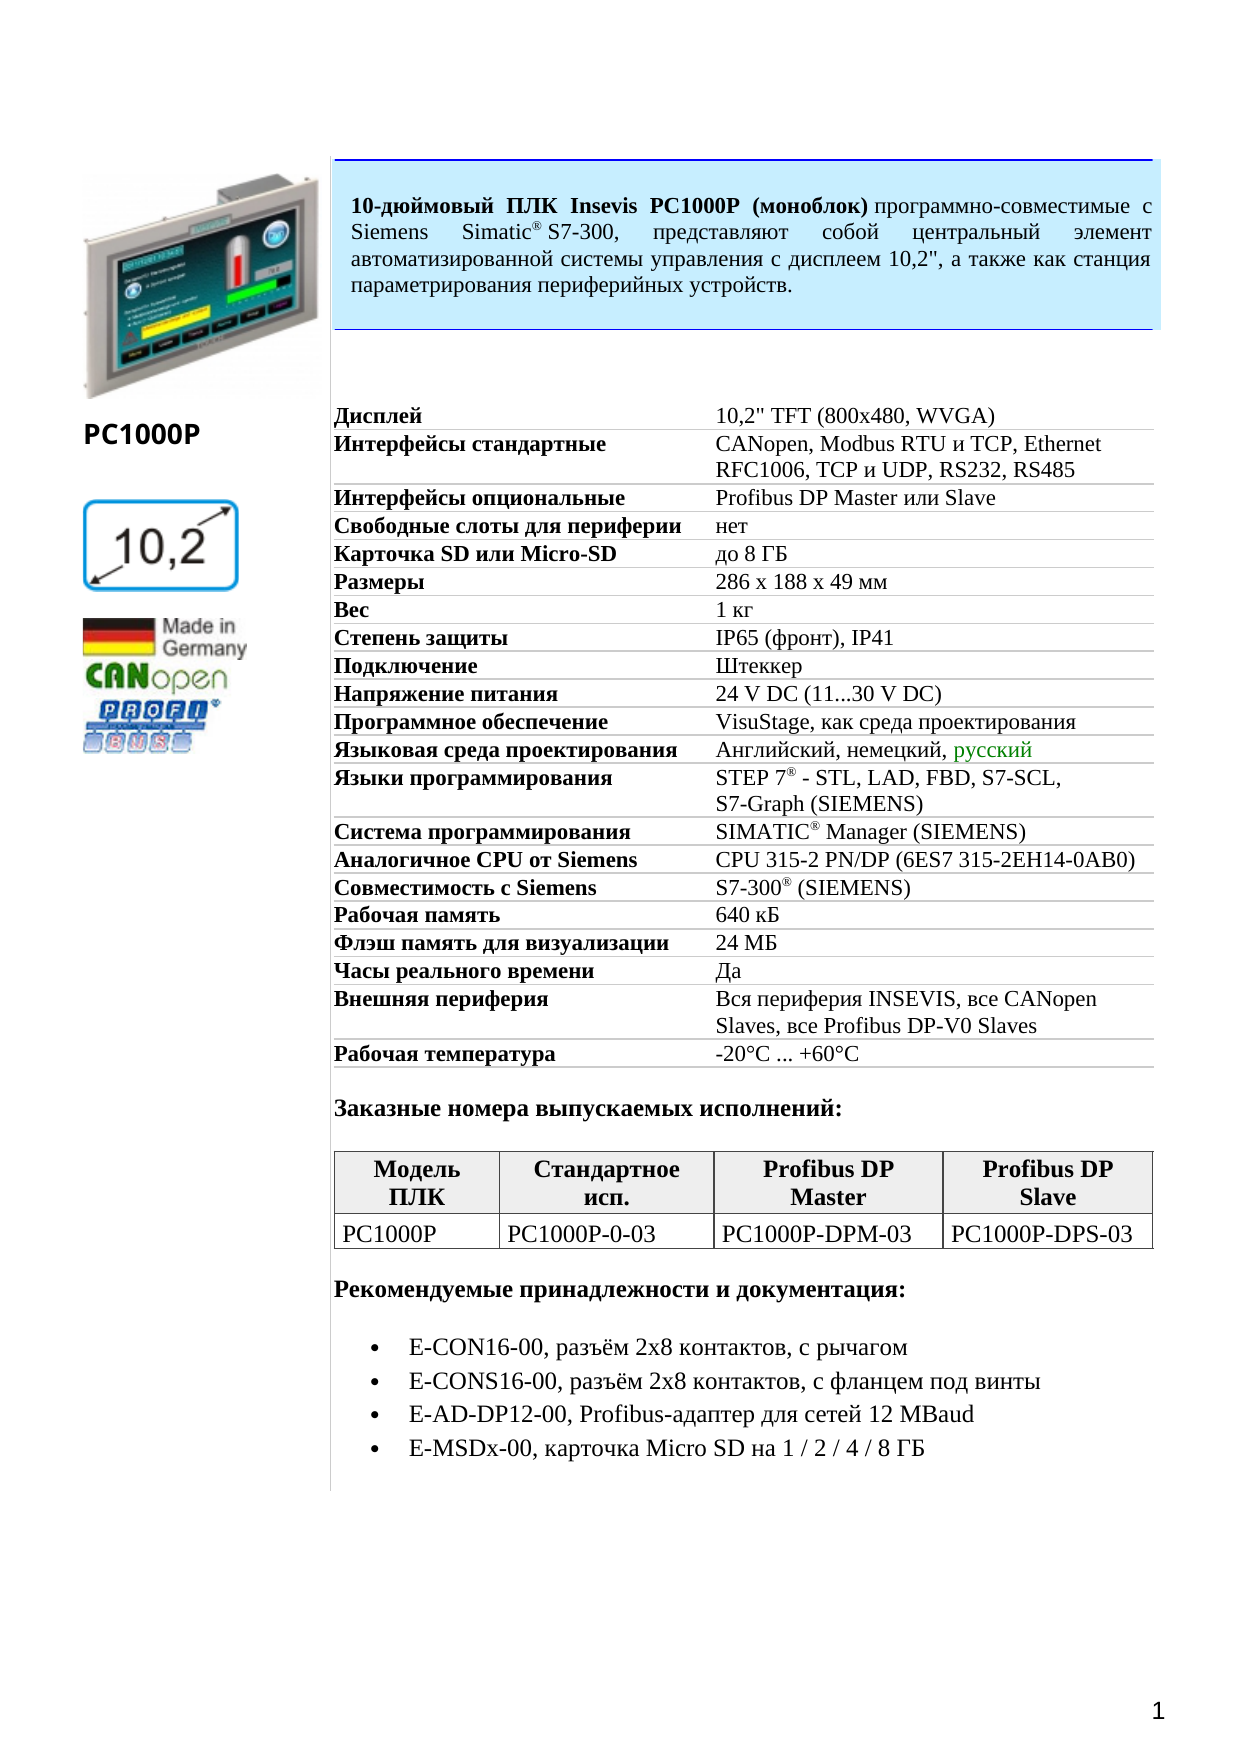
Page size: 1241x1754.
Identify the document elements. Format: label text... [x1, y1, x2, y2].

picture [82, 173, 322, 399]
picture [82, 499, 239, 592]
table_header [331, 156, 1165, 1491]
table_header PC1000P [75, 156, 330, 1491]
picture [82, 618, 247, 754]
picture [87, 504, 235, 587]
